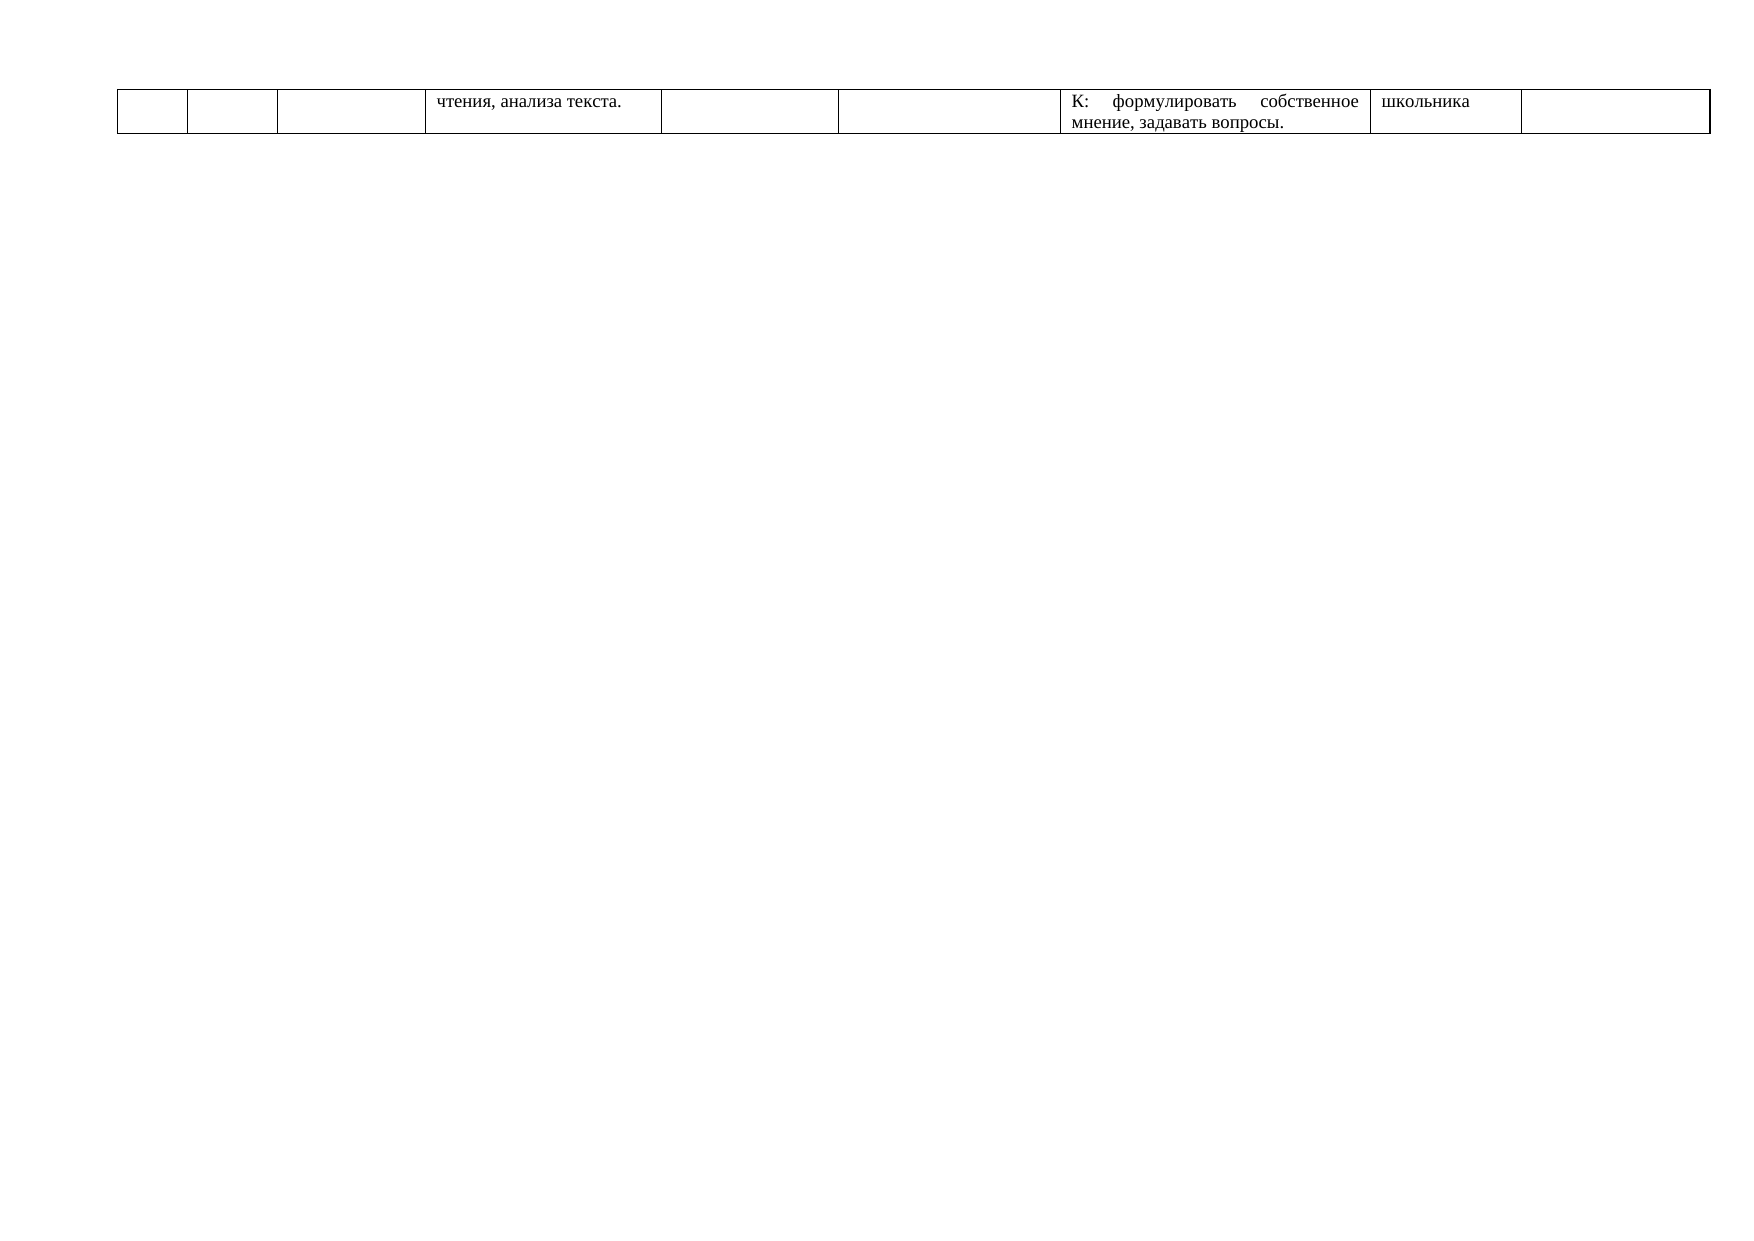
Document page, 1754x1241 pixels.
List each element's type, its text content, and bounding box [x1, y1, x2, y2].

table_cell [1371, 90, 1521, 133]
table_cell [278, 90, 425, 133]
table_cell [1522, 90, 1709, 133]
table_cell 136 [118, 90, 187, 133]
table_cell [1061, 90, 1370, 133]
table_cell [426, 90, 661, 133]
table_cell ---- [839, 90, 1060, 133]
table_cell [188, 90, 277, 133]
table_cell --- [662, 90, 838, 133]
